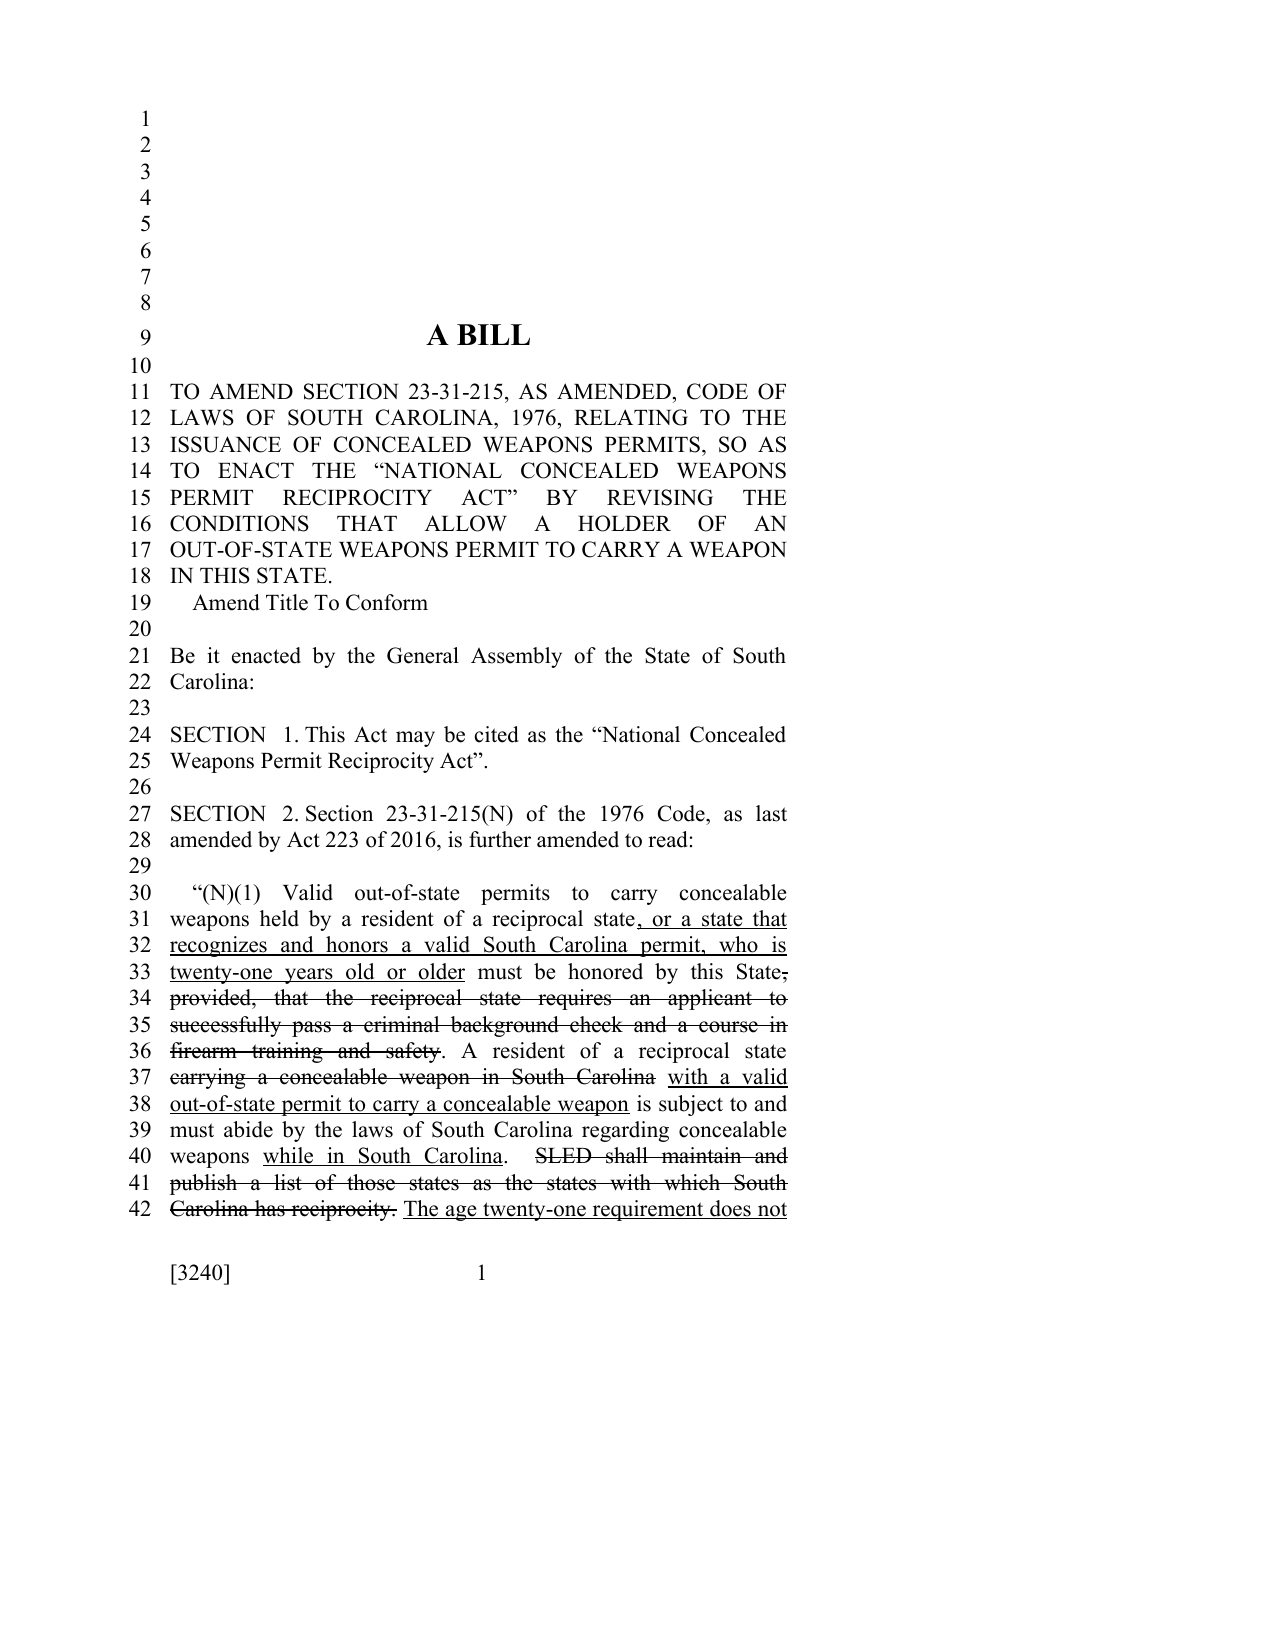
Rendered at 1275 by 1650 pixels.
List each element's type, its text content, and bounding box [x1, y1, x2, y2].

text Be it enacted by the General Assembly of the State of South Carolina: [169, 642, 787, 694]
text Amend Title To Conform [169, 589, 787, 615]
text SECTION 1. This Act may be cited as the “National Concealed Weapons Permit Reciprocity Act”. [169, 721, 787, 773]
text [169, 1184, 787, 1221]
text SECTION 2. Section 23-31-215(N) of the 1976 Code, as last amended by Act 223 of 2016, is further amended to read: [169, 800, 787, 852]
text TO AMEND SECTION 23-31-215, AS AMENDED, CODE OF LAWS OF SOUTH CAROLINA, 1976, RELATING TO THE ISSUANCE OF CONCEALED WEAPONS PERMITS, SO AS TO ENACT THE “NATIONAL CONCEALED WEAPONS PERMIT RECIPROCITY ACT” BY REVISING THE CONDITIONS THAT ALLOW A HOLDER OF AN OUT-OF-STATE WEAPONS PERMIT TO CARRY A WEAPON IN THIS STATE. [169, 378, 787, 589]
text A BILL [169, 316, 787, 352]
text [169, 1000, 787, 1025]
